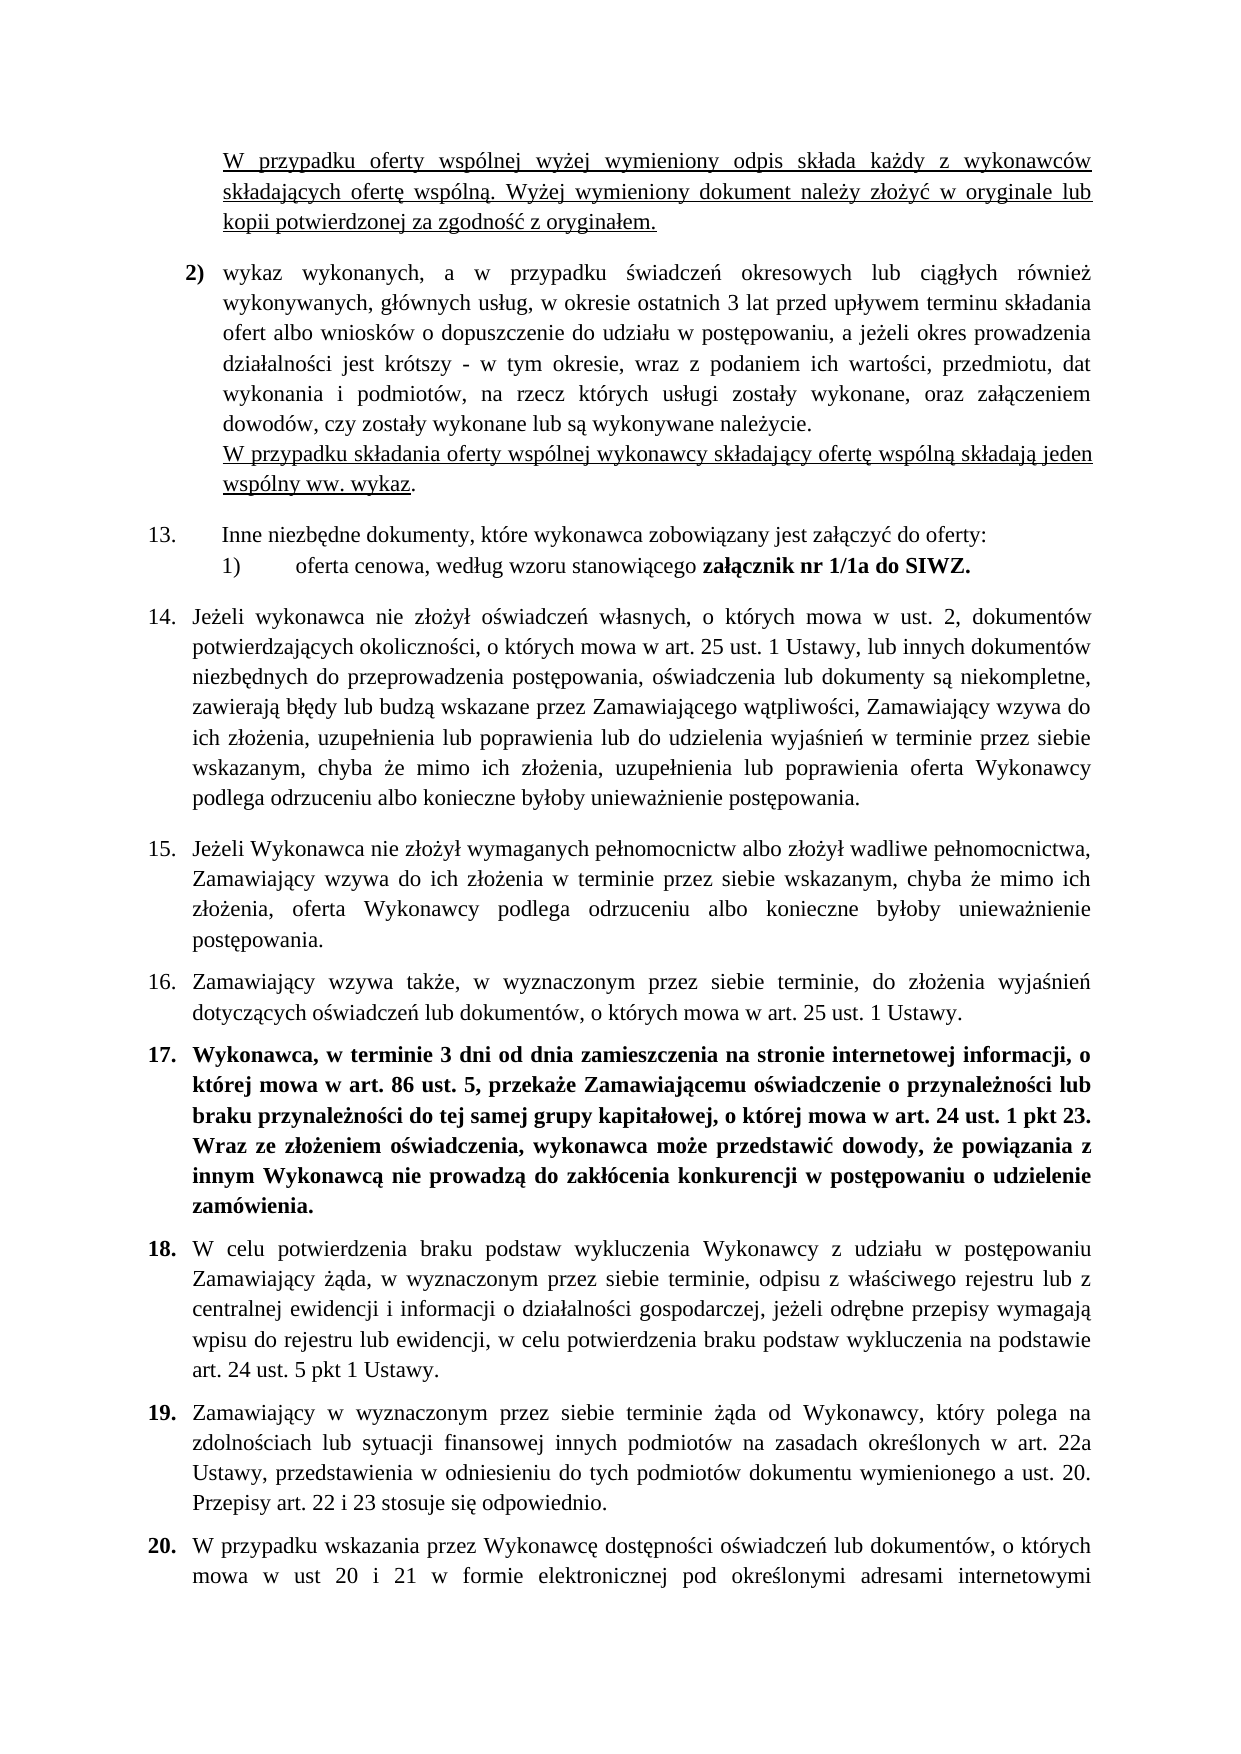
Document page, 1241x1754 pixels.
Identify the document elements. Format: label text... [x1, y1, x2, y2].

list wykaz wykonanych, a w przypadku świadczeń okresowych lub ciągłych również wykonywanych, głównych usług, w okresie ostatnich 3 lat przed upływem terminu składania ofert albo wniosków o dopuszczenie do udziału w postępowaniu, a jeżeli okres prowadzenia działalności jest krótszy - w tym okresie, wraz z podaniem ich wartości, przedmiotu, dat wykonania i podmiotów, na rzecz których usługi zostały wykonane, oraz załączeniem dowodów, czy zostały wykonane lub są wykonywane należycie. [185, 259, 1093, 436]
text 13. Inne niezbędne dokumenty, które wykonawca zobowiązany jest załączyć do oferty: [148, 522, 1093, 548]
list Wykonawca, w terminie 3 dni od dnia zamieszczenia na stronie internetowej informacji, o której mowa w art. 86 ust. 5, przekaże Zamawiającemu oświadczenie o przynależności lub braku przynależności do tej samej grupy kapitałowej, o której mowa w art. 24 ust. 1 pkt 23. Wraz ze złożeniem oświadczenia, wykonawca może przedstawić dowody, że powiązania z innym Wykonawcą nie prowadzą do zakłócenia konkurencji w postępowaniu o udzielenie zamówienia. [148, 1041, 1093, 1219]
list W przypadku oferty wspólnej wyżej wymieniony odpis składa każdy z wykonawców składających ofertę wspólną. Wyżej wymieniony dokument należy złożyć w oryginale lub kopii potwierdzonej za zgodność z oryginałem. [223, 148, 1093, 201]
text 1) oferta cenowa, według wzoru stanowiącego załącznik nr 1/1a do SIWZ. [221, 552, 1093, 578]
list W celu potwierdzenia braku podstaw wykluczenia Wykonawcy z udziału w postępowaniu Zamawiający żąda, w wyznaczonym przez siebie terminie, odpisu z właściwego rejestru lub z centralnej ewidencji i informacji o działalności gospodarczej, jeżeli odrębne przepisy wymagają wpisu do rejestru lub ewidencji, w celu potwierdzenia braku podstaw wykluczenia na podstawie art. 24 ust. 5 pkt 1 Ustawy. [148, 1235, 1093, 1382]
list Zamawiający wzywa także, w wyznaczonym przez siebie terminie, do złożenia wyjaśnień dotyczących oświadczeń lub dokumentów, o których mowa w art. 25 ust. 1 Ustawy. [148, 968, 1093, 1025]
list W przypadku oferty wspólnej wyżej wymieniony odpis składa każdy z wykonawców składających ofertę wspólną. Wyżej wymieniony dokument należy złożyć w oryginale lub kopii potwierdzonej za zgodność z oryginałem. [223, 202, 1093, 234]
text W przypadku składania oferty wspólnej wykonawcy składający ofertę wspólną składają jeden wspólny ww. wykaz. [223, 464, 1093, 497]
list Zamawiający w wyznaczonym przez siebie terminie żąda od Wykonawcy, który polega na zdolnościach lub sytuacji finansowej innych podmiotów na zasadach określonych w art. 22a Ustawy, przedstawienia w odniesieniu do tych podmiotów dokumentu wymienionego a ust. 20. Przepisy art. 22 i 23 stosuje się odpowiednio. [148, 1399, 1093, 1516]
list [148, 1532, 1093, 1588]
text W przypadku składania oferty wspólnej wykonawcy składający ofertę wspólną składają jeden wspólny ww. wykaz. [223, 440, 1093, 463]
list Jeżeli Wykonawca nie złożył wymaganych pełnomocnictw albo złożył wadliwe pełnomocnictwa, Zamawiający wzywa do ich złożenia w terminie przez siebie wskazanym, chyba że mimo ich złożenia, oferta Wykonawcy podlega odrzuceniu albo konieczne byłoby unieważnienie postępowania. [148, 835, 1093, 952]
text 14. Jeżeli wykonawca nie złożył oświadczeń własnych, o których mowa w ust. 2, dokumentów potwierdzających okoliczności, o których mowa w art. 25 ust. 1 Ustawy, lub innych dokumentów niezbędnych do przeprowadzenia postępowania, oświadczenia lub dokumenty są niekompletne, zawierają błędy lub budzą wskazane przez Zamawiającego wątpliwości, Zamawiający wzywa do ich złożenia, uzupełnienia lub poprawienia lub do udzielenia wyjaśnień w terminie przez siebie wskazanym, chyba że mimo ich złożenia, uzupełnienia lub poprawienia oferta Wykonawcy podlega odrzuceniu albo konieczne byłoby unieważnienie postępowania. [148, 603, 1093, 810]
